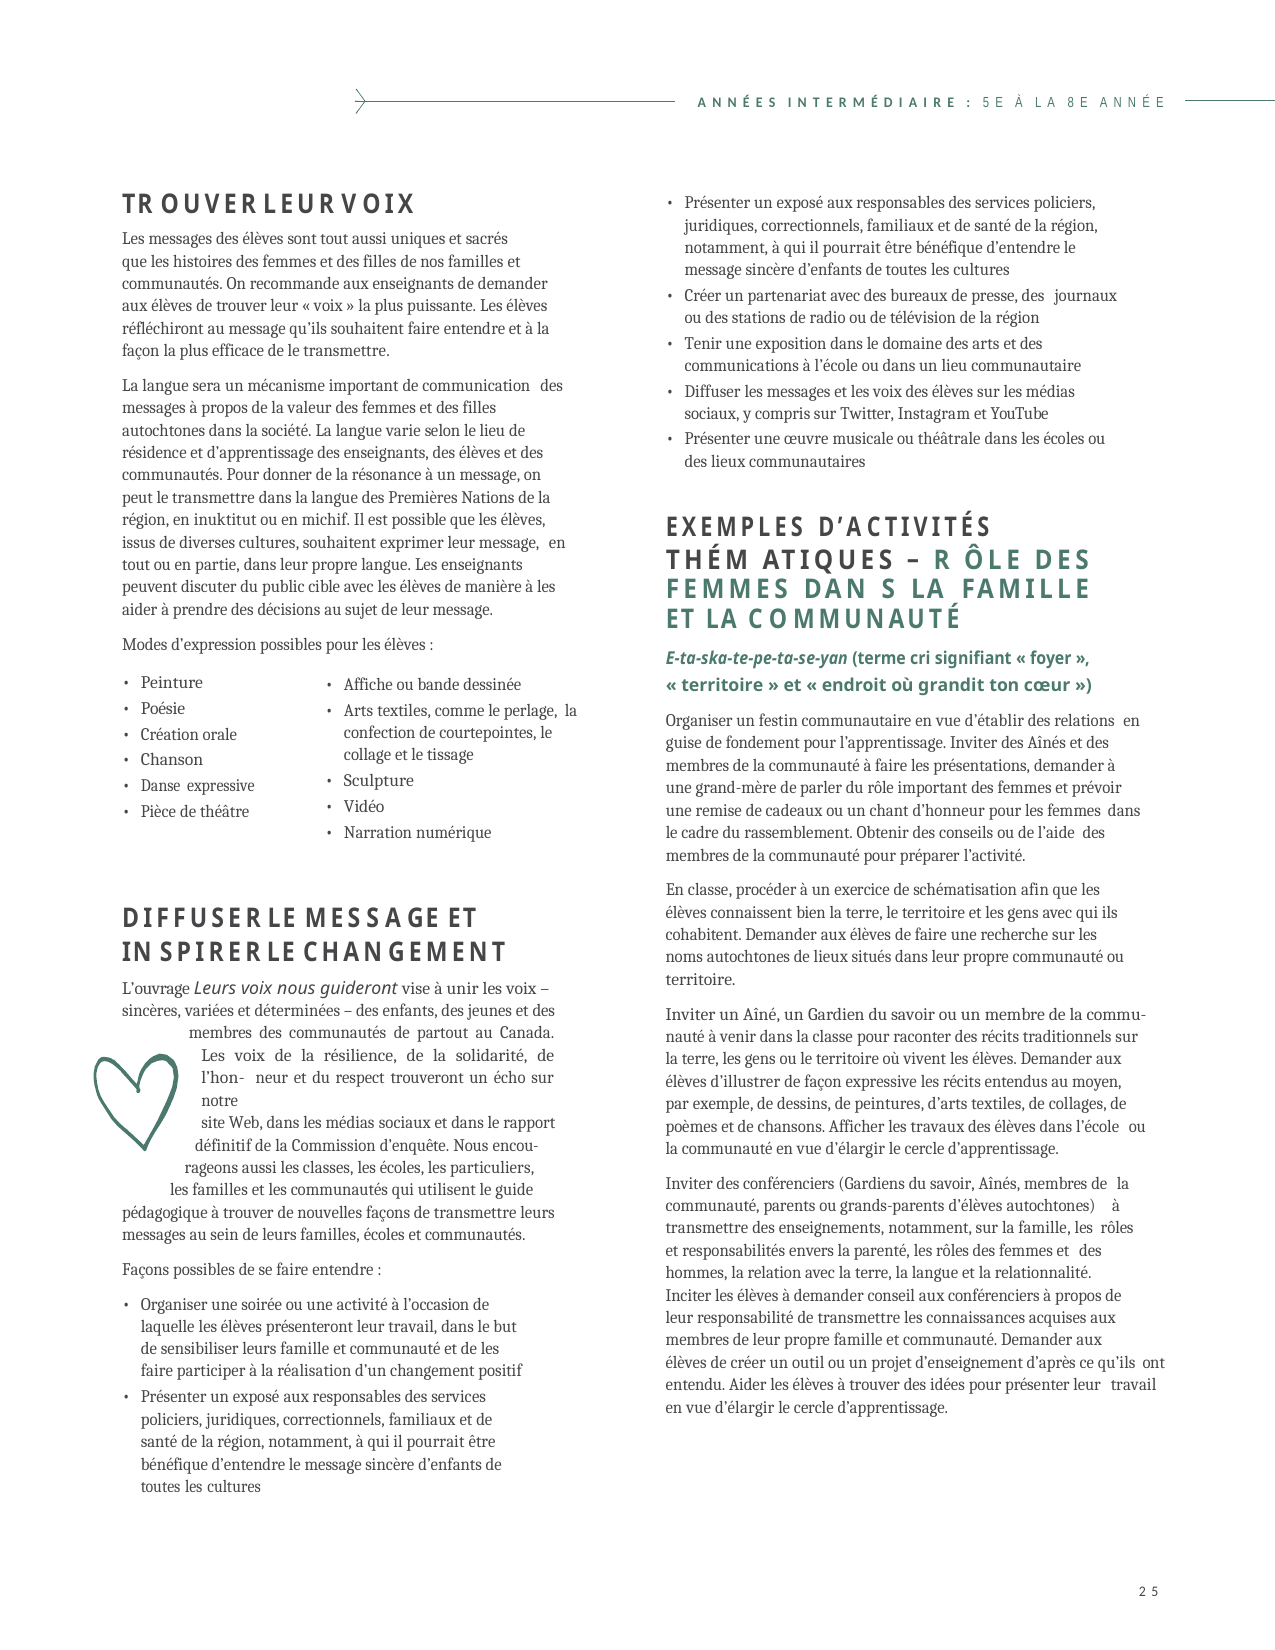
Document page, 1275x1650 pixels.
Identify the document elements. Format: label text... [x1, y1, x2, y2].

text membres des communautés de partout au Canada. Les voix de la résilience, de la solidarité, de l’hon- neur et du respect trouveront un écho sur notre [188, 1023, 554, 1111]
text A N N É E S I N T E R M É D I A I R E : 5 E À L A 8 E A N N É E [697, 93, 1275, 111]
text rageons aussi les classes, les écoles, les particuliers, les familles et les communautés qui utilisent le guide [170, 1157, 557, 1200]
text élèves connaissent bien la terre, le territoire et les gens avec qui ils cohabitent. Demander aux élèves de faire une recherche sur les noms autochtones de lieux situés dans leur propre communauté ou territoire. [665, 902, 1140, 990]
text L’ouvrage Leurs voix nous guideront vise à unir les voix – sincères, variées et déterminées – des enfants, des jeunes et des [122, 976, 572, 1021]
text pédagogique à trouver de nouvelles façons de transmettre leurs messages au sein de leurs familles, écoles et communautés. [122, 1202, 572, 1245]
text Modes d’expression possibles pour les élèves : [122, 634, 569, 654]
list Créer un partenariat avec des bureaux de presse, des journaux ou des stations de radio ou de télévision de la région [666, 284, 1125, 328]
text Organiser un festin communautaire en vue d’établir des relations en guise de fondement pour l’apprentissage. Inviter des Aînés et des membres de la communauté à faire les présentations, demander à une grand-mère de parler du rôle important des femmes et prévoir une remise de cadeaux ou un chant d’honneur pour les femmes dans le cadre du rassemblement. Obtenir des conseils ou de l’aide des membres de la communauté pour préparer l’activité. [666, 711, 1145, 865]
text Inviter un Aîné, un Gardien du savoir ou un membre de la commu- nauté à venir dans la classe pour raconter des récits traditionnels sur la terre, les gens ou le territoire où vivent les élèves. Demander aux élèves d’illustrer de façon expressive les récits entendus au moyen, par exemple, de dessins, de peintures, d’arts textiles, de collages, de poèmes et de chansons. Afficher les travaux des élèves dans l’école ou la communauté en vue d’élargir le cercle d’apprentissage. [665, 1004, 1148, 1159]
list Diffuser les messages et les voix des élèves sur les médias sociaux, y compris sur Twitter, Instagram et YouTube [666, 380, 1088, 424]
list Tenir une exposition dans le domaine des arts et des communications à l’école ou dans un lieu communautaire [666, 332, 1100, 376]
text 2 5 [83, 1582, 1159, 1600]
list Chanson [122, 749, 263, 771]
subtitle TR OUVER LEUR V OIX [122, 185, 569, 222]
list Sculpture [325, 769, 580, 791]
list Présenter un exposé aux responsables des services policiers, juridiques, correctionnels, familiaux et de santé de la région, notamment, à qui il pourrait être bénéfique d’entendre le message sincère d’enfants de toutes les cultures [122, 1386, 514, 1497]
text site Web, dans les médias sociaux et dans le rapport définitif de la Commission d’enquête. Nous encou- [195, 1113, 572, 1155]
list Peinture [122, 671, 263, 693]
list Vidéo [325, 795, 580, 817]
list Organiser une soirée ou une activité à l’occasion de laquelle les élèves présenteront leur travail, dans le but de sensibiliser leurs famille et communauté et de les faire participer à la réalisation d’un changement positif [122, 1293, 534, 1381]
list Création orale [122, 723, 263, 745]
text En classe, procéder à un exercice de schématisation afin que les [666, 880, 1275, 900]
text Les messages des élèves sont tout aussi uniques et sacrés que les histoires des femmes et des filles de nos familles et [122, 229, 533, 271]
text E-ta-ska-te-pe-ta-se-yan (terme cri signifiant « foyer », [666, 645, 1275, 669]
text IN SPIRER LE CHAN GEMENT [122, 934, 572, 968]
list Présenter un exposé aux responsables des services policiers, juridiques, correctionnels, familiaux et de santé de la région, notamment, à qui il pourrait être bénéfique d’entendre le message sincère d’enfants de toutes les cultures [666, 192, 1116, 280]
text communautés. On recommande aux enseignants de demander aux élèves de trouver leur « voix » la plus puissante. Les élèves réfléchiront au message qu’ils souhaitent faire entendre et à la façon la plus efficace de le transmettre. [122, 273, 569, 361]
list Narration numérique [325, 821, 580, 843]
list Présenter une œuvre musicale ou théâtrale dans les écoles ou des lieux communautaires [666, 428, 1116, 471]
text « territoire » et « endroit où grandit ton cœur ») [666, 673, 1275, 697]
text La langue sera un mécanisme important de communication des messages à propos de la valeur des femmes et des filles autochtones dans la société. La langue varie selon le lieu de résidence et d’apprentissage des enseignants, des élèves et des communautés. Pour donner de la résonance à un message, on peut le transmettre dans la langue des Premières Nations de la région, en inuktitut ou en michif. Il est possible que les élèves, issus de diverses cultures, souhaitent exprimer leur message, en tout ou en partie, dans leur propre langue. Les enseignants peuvent discuter du public cible avec les élèves de manière à les aider à prendre des décisions au sujet de leur message. [122, 375, 569, 620]
text Façons possibles de se faire entendre : [122, 1259, 572, 1280]
list Danse expressive [122, 775, 263, 796]
list Affiche ou bande dessinée [325, 673, 580, 695]
text THÉM ATIQUES – R ÔLE DES FEMMES DAN S LA FAMILLE ET LA C O MMUNAUTÉ [666, 544, 1089, 637]
list Pièce de théâtre [122, 801, 263, 822]
list Arts textiles, comme le perlage, la confection de courtepointes, le collage et le tissage [325, 699, 580, 765]
subtitle DIFFUSER LE MES S A GE ET [122, 900, 572, 934]
text Inviter des conférenciers (Gardiens du savoir, Aînés, membres de la communauté, parents ou grands-parents d’élèves autochtones) à transmettre des enseignements, notamment, sur la famille, les rôles et responsabilités envers la parenté, les rôles des femmes et des hommes, la relation avec la terre, la langue et la relationnalité. Inciter les élèves à demander conseil aux conférenciers à propos de leur responsabilité de transmettre les connaissances acquises aux membres de leur propre famille et communauté. Demander aux [665, 1173, 1140, 1350]
list Poésie [122, 697, 263, 719]
subtitle EXEMPLES D’A CTIVITÉS [666, 509, 1275, 543]
text élèves de créer un outil ou un projet d’enseignement d’après ce qu’ils ont entendu. Aider les élèves à trouver des idées pour présenter leur travail en vue d’élargir le cercle d’apprentissage. [665, 1352, 1169, 1417]
